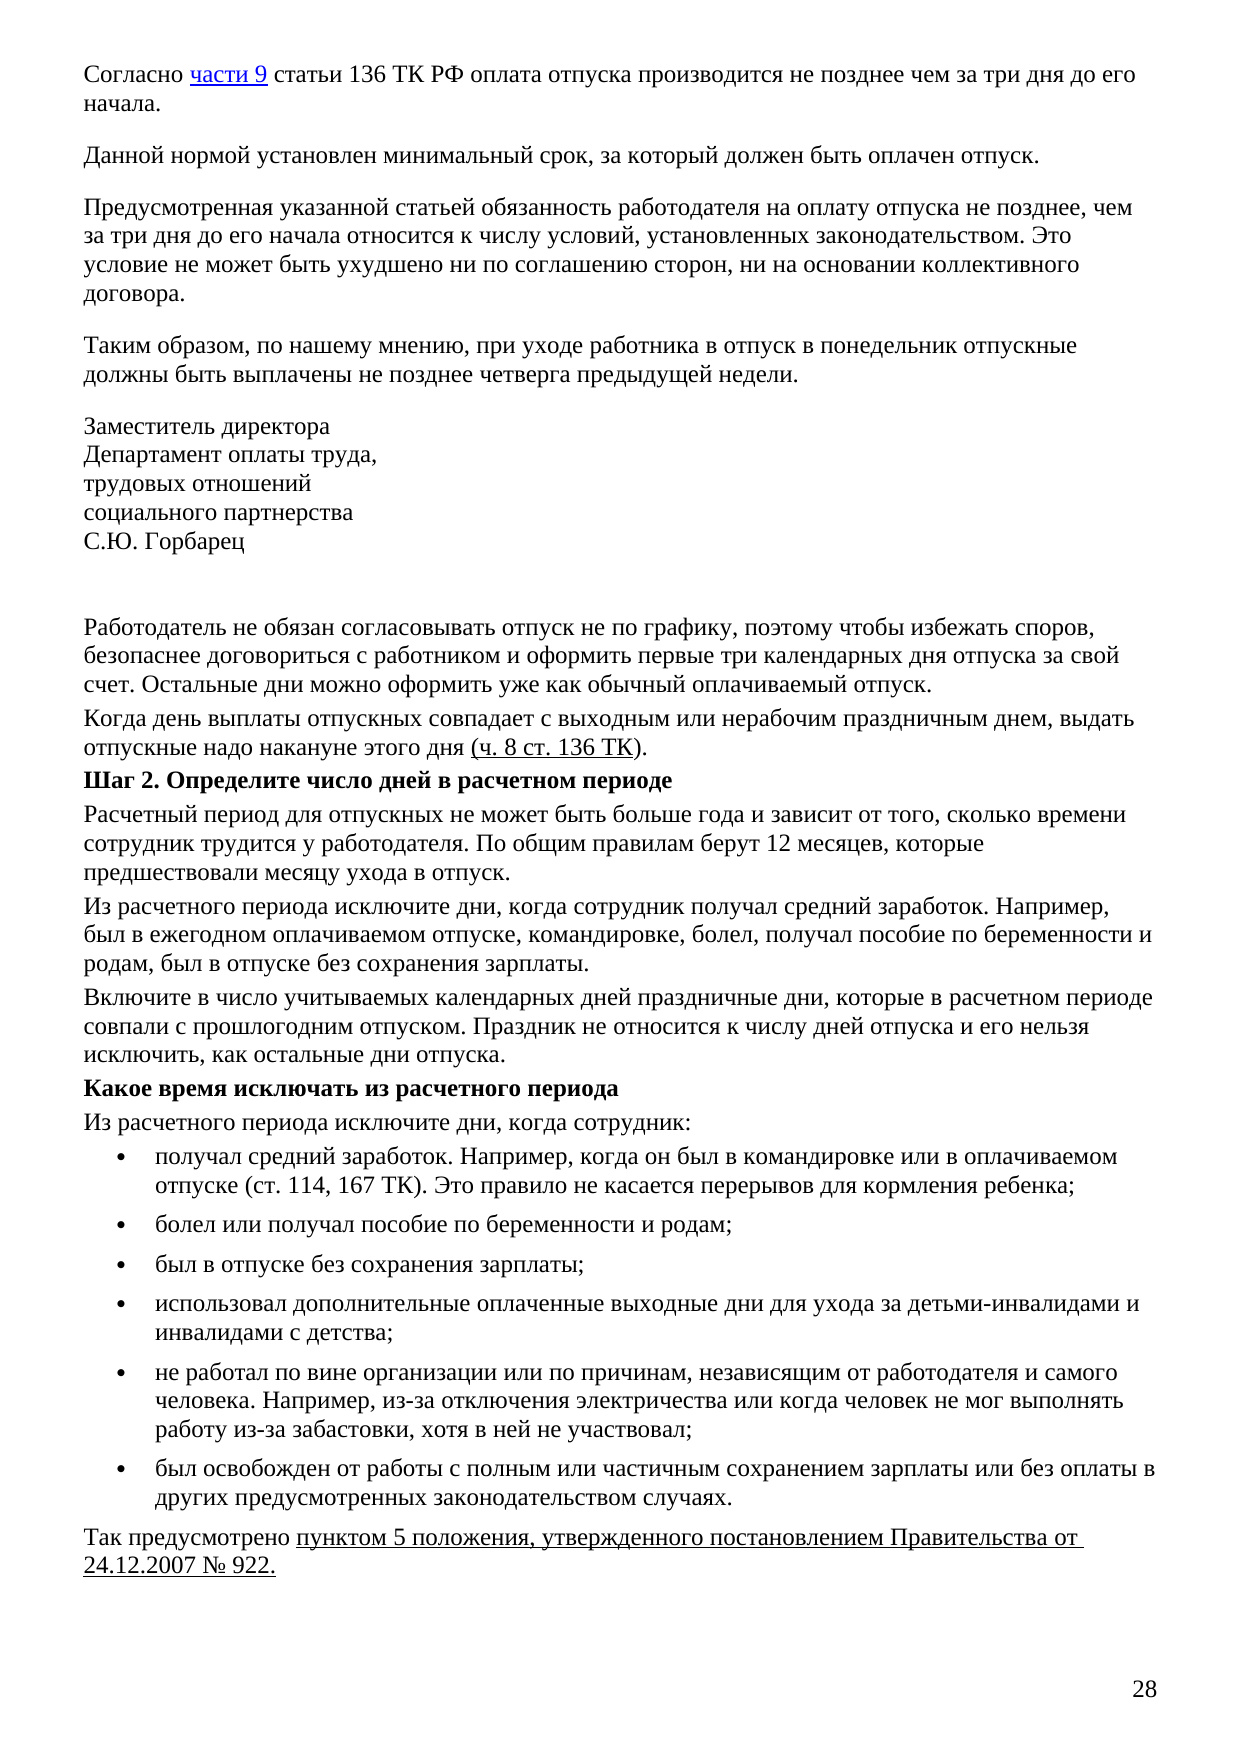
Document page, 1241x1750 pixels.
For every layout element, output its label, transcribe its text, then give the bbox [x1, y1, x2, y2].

text Включите в число учитываемых календарных дней праздничные дни, которые в расчетном периоде совпали с прошлогодним отпуском. Праздник не относится к числу дней отпуска и его нельзя исключить, как остальные дни отпуска. [83, 982, 1157, 1068]
text Заместитель директора Департамент оплаты труда, трудовых отношений социального партнерства С.Ю. Горбарец [83, 411, 1157, 554]
list был освобожден от работы с полным или частичным сохранением зарплаты или без оплаты в других предусмотренных законодательством случаях. [117, 1453, 1157, 1511]
text Работодатель не обязан согласовывать отпуск не по графику, поэтому чтобы избежать споров, безопаснее договориться с работником и оформить первые три календарных дня отпуска за свой счет. Остальные дни можно оформить уже как обычный оплачиваемый отпуск. [83, 612, 1157, 698]
text Предусмотренная указанной статьей обязанность работодателя на оплату отпуска не позднее, чем за три дня до его начала относится к числу условий, установленных законодательством. Это условие не может быть ухудшено ни по соглашению сторон, ни на основании коллективного договора. [83, 192, 1157, 307]
text Какое время исключать из расчетного периода2 [83, 1073, 1157, 1102]
text Расчетный период для отпускных не может быть больше года и зависит от того, сколько времени сотрудник трудится у работодателя. По общим правилам берут 12 месяцев, которые предшествовали месяцу ухода в отпуск. [83, 799, 1157, 886]
text Данной нормой установлен минимальный срок, за который должен быть оплачен отпуск. [83, 140, 1157, 168]
list получал средний заработок. Например, когда он был в командировке или в оплачиваемом отпуске (ст. 114, 167 ТК). Это правило не касается перерывов для кормления ребенка; [117, 1141, 1157, 1199]
list использовал дополнительные оплаченные выходные дни для ухода за детьми-инвалидами и инвалидами с детства; [117, 1288, 1157, 1346]
list был в отпуске без сохранения зарплаты; [117, 1249, 1157, 1278]
list болел или получал пособие по беременности и родам; [117, 1209, 1157, 1238]
text Из расчетного периода исключите дни, когда сотрудник: [83, 1107, 1157, 1136]
list не работал по вине организации или по причинам, независящим от работодателя и самого человека. Например, из-за отключения электричества или когда человек не мог выполнять работу из-за забастовки, хотя в ней не участвовал; [117, 1357, 1157, 1443]
text Таким образом, по нашему мнению, при уходе работника в отпуск в понедельник отпускные должны быть выплачены не позднее четверга предыдущей недели. [83, 330, 1157, 387]
text Так предусмотрено пунктом 5 положения, утвержденного постановлением Правительства от 24.12.2007 № 922. [83, 1522, 1157, 1579]
text Когда день выплаты отпускных совпадает с выходным или нерабочим праздничным днем, выдать отпускные надо накануне этого дня (ч. 8 ст. 136 ТК). [83, 703, 1157, 760]
text Из расчетного периода исключите дни, когда сотрудник получал средний заработок. Например, был в ежегодном оплачиваемом отпуске, командировке, болел, получал пособие по беременности и родам, был в отпуске без сохранения зарплаты. [83, 891, 1157, 977]
text Шаг 2. Определите число дней в расчетном периоде [83, 766, 1157, 794]
text Согласно части 9 статьи 136 ТК РФ оплата отпуска производится не позднее чем за три дня до его начала. [83, 59, 1157, 117]
